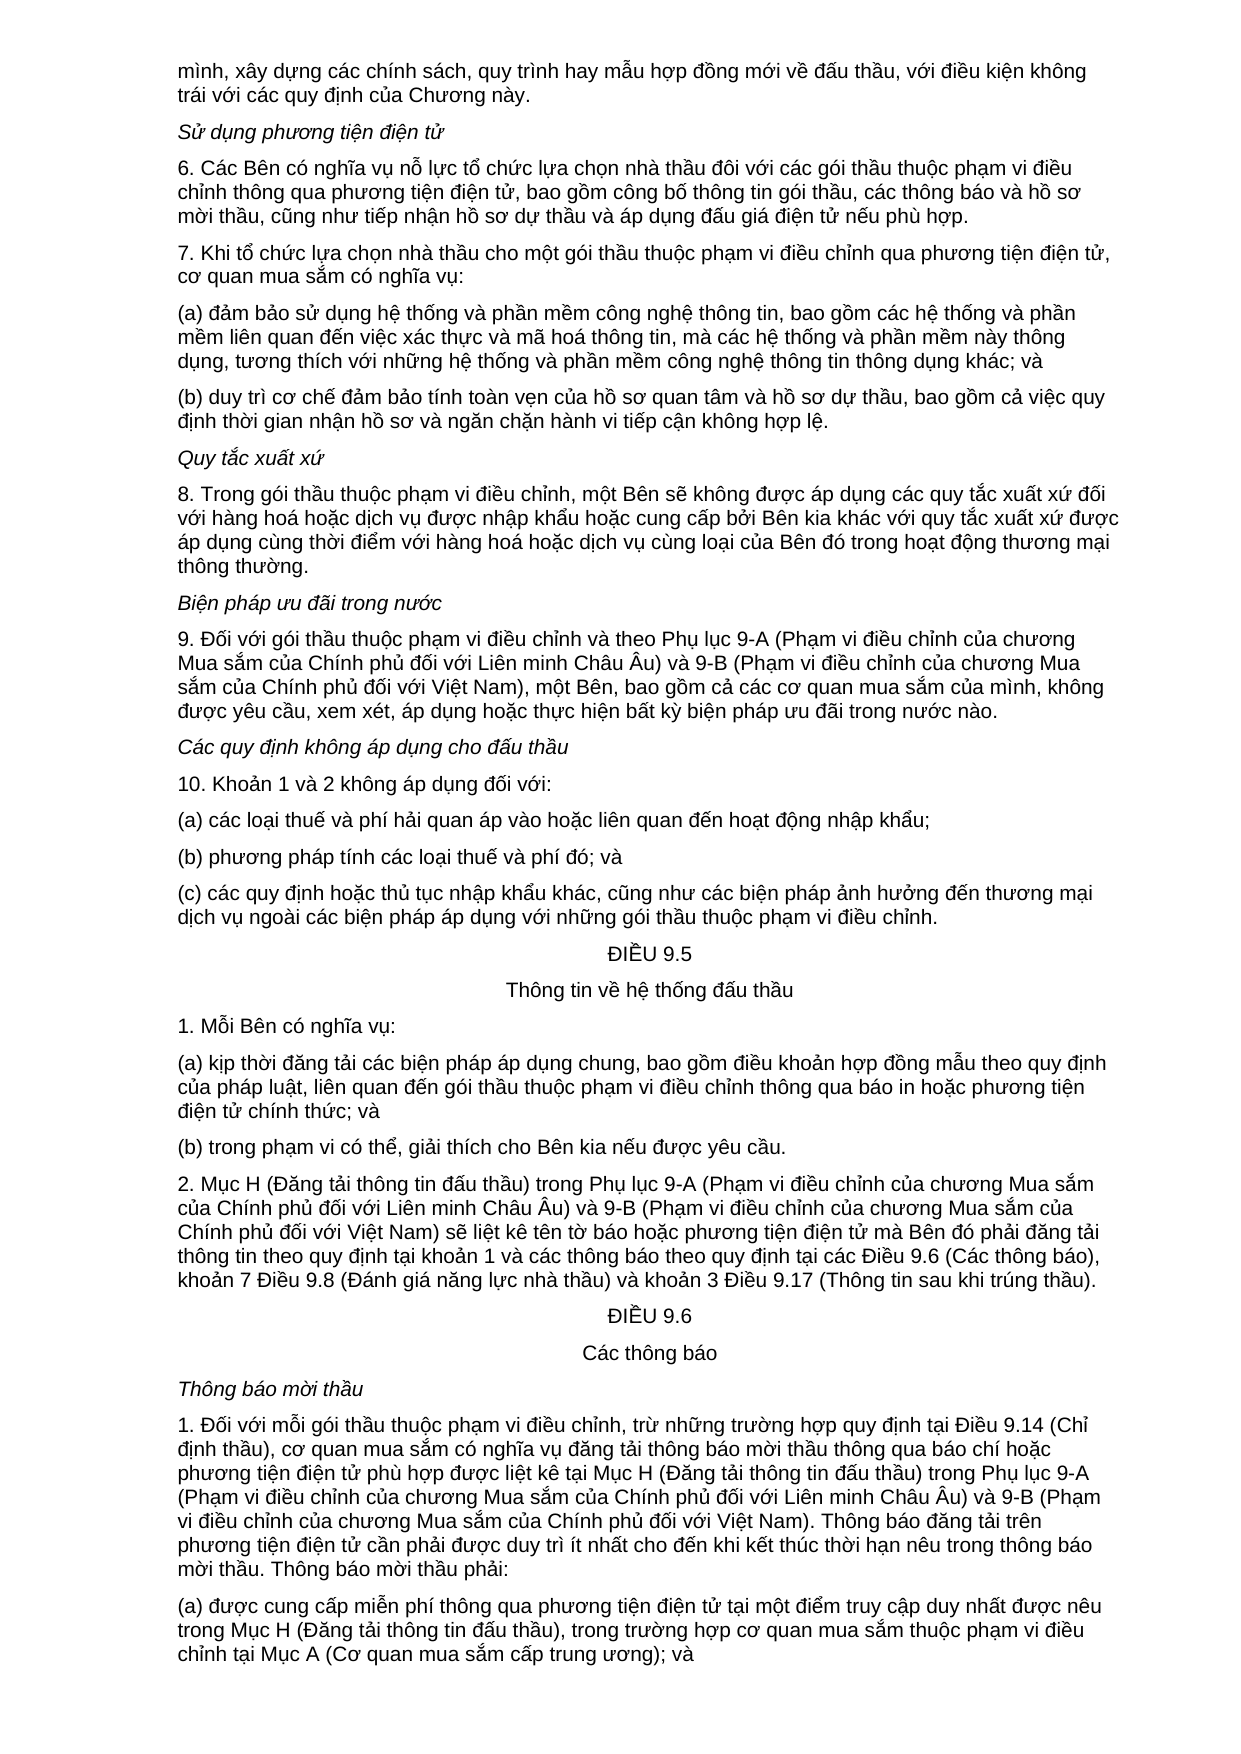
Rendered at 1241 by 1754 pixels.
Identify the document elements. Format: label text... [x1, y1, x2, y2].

text (a) kịp thời đăng tải các biện pháp áp dụng chung, bao gồm điều khoản hợp đồng mẫu theo quy định của pháp luật, liên quan đến gói thầu thuộc phạm vi điều chỉnh thông qua báo in hoặc phương tiện điện tử chính thức; và [177, 1051, 1122, 1123]
text (a) được cung cấp miễn phí thông qua phương tiện điện tử tại một điểm truy cập duy nhất được nêu trong Mục H (Đăng tải thông tin đấu thầu), trong trường hợp cơ quan mua sắm thuộc phạm vi điều chỉnh tại Mục A (Cơ quan mua sắm cấp trung ương); và [177, 1593, 1122, 1665]
text Biện pháp ưu đãi trong nước [177, 590, 1122, 614]
text ĐIỀU 9.6 [177, 1304, 1122, 1328]
text Các quy định không áp dụng cho đấu thầu [177, 735, 1122, 759]
text 10. Khoản 1 và 2 không áp dụng đối với: [177, 772, 1122, 796]
text 2. Mục H (Đăng tải thông tin đấu thầu) trong Phụ lục 9-A (Phạm vi điều chỉnh của chương Mua sắm của Chính phủ đối với Liên minh Châu Âu) và 9-B (Phạm vi điều chỉnh của chương Mua sắm của Chính phủ đối với Việt Nam) sẽ liệt kê tên tờ báo hoặc phương tiện điện tử mà Bên đó phải đăng tải thông tin theo quy định tại khoản 1 và các thông báo theo quy định tại các Điều 9.6 (Các thông báo), khoản 7 Điều 9.8 (Đánh giá năng lực nhà thầu) và khoản 3 Điều 9.17 (Thông tin sau khi trúng thầu). [177, 1172, 1122, 1291]
text 7. Khi tổ chức lựa chọn nhà thầu cho một gói thầu thuộc phạm vi điều chỉnh qua phương tiện điện tử, cơ quan mua sắm có nghĩa vụ: [177, 240, 1122, 288]
text Các thông báo [177, 1340, 1122, 1364]
text (b) trong phạm vi có thể, giải thích cho Bên kia nếu được yêu cầu. [177, 1135, 1122, 1159]
text 6. Các Bên có nghĩa vụ nỗ lực tổ chức lựa chọn nhà thầu đôi với các gói thầu thuộc phạm vi điều chỉnh thông qua phương tiện điện tử, bao gồm công bố thông tin gói thầu, các thông báo và hồ sơ mời thầu, cũng như tiếp nhận hồ sơ dự thầu và áp dụng đấu giá điện tử nếu phù hợp. [177, 156, 1122, 228]
text (a) đảm bảo sử dụng hệ thống và phần mềm công nghệ thông tin, bao gồm các hệ thống và phần mềm liên quan đến việc xác thực và mã hoá thông tin, mà các hệ thống và phần mềm này thông dụng, tương thích với những hệ thống và phần mềm công nghệ thông tin thông dụng khác; và [177, 301, 1122, 373]
text (b) duy trì cơ chế đảm bảo tính toàn vẹn của hồ sơ quan tâm và hồ sơ dự thầu, bao gồm cả việc quy định thời gian nhận hồ sơ và ngăn chặn hành vi tiếp cận không hợp lệ. [177, 385, 1122, 433]
text 1. Mỗi Bên có nghĩa vụ: [177, 1014, 1122, 1038]
text (b) phương pháp tính các loại thuế và phí đó; và [177, 844, 1122, 868]
text Thông báo mời thầu [177, 1377, 1122, 1401]
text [177, 59, 1122, 107]
text (a) các loại thuế và phí hải quan áp vào hoặc liên quan đến hoạt động nhập khẩu; [177, 808, 1122, 832]
text ĐIỀU 9.5 [177, 941, 1122, 965]
text Sử dụng phương tiện điện tử [177, 119, 1122, 143]
text 8. Trong gói thầu thuộc phạm vi điều chỉnh, một Bên sẽ không được áp dụng các quy tắc xuất xứ đối với hàng hoá hoặc dịch vụ được nhập khẩu hoặc cung cấp bởi Bên kia khác với quy tắc xuất xứ được áp dụng cùng thời điểm với hàng hoá hoặc dịch vụ cùng loại của Bên đó trong hoạt động thương mại thông thường. [177, 482, 1122, 578]
text Thông tin về hệ thống đấu thầu [177, 978, 1122, 1002]
text Quy tắc xuất xứ [177, 446, 1122, 469]
text (c) các quy định hoặc thủ tục nhập khẩu khác, cũng như các biện pháp ảnh hưởng đến thương mại dịch vụ ngoài các biện pháp áp dụng với những gói thầu thuộc phạm vi điều chỉnh. [177, 881, 1122, 929]
text 1. Đối với mỗi gói thầu thuộc phạm vi điều chỉnh, trừ những trường hợp quy định tại Điều 9.14 (Chỉ định thầu), cơ quan mua sắm có nghĩa vụ đăng tải thông báo mời thầu thông qua báo chí hoặc phương tiện điện tử phù hợp được liệt kê tại Mục H (Đăng tải thông tin đấu thầu) trong Phụ lục 9-A (Phạm vi điều chỉnh của chương Mua sắm của Chính phủ đối với Liên minh Châu Âu) và 9-B (Phạm vi điều chỉnh của chương Mua sắm của Chính phủ đối với Việt Nam). Thông báo đăng tải trên phương tiện điện tử cần phải được duy trì ít nhất cho đến khi kết thúc thời hạn nêu trong thông báo mời thầu. Thông báo mời thầu phải: [177, 1413, 1122, 1581]
text 9. Đối với gói thầu thuộc phạm vi điều chỉnh và theo Phụ lục 9-A (Phạm vi điều chỉnh của chương Mua sắm của Chính phủ đối với Liên minh Châu Âu) và 9-B (Phạm vi điều chỉnh của chương Mua sắm của Chính phủ đối với Việt Nam), một Bên, bao gồm cả các cơ quan mua sắm của mình, không được yêu cầu, xem xét, áp dụng hoặc thực hiện bất kỳ biện pháp ưu đãi trong nước nào. [177, 627, 1122, 723]
